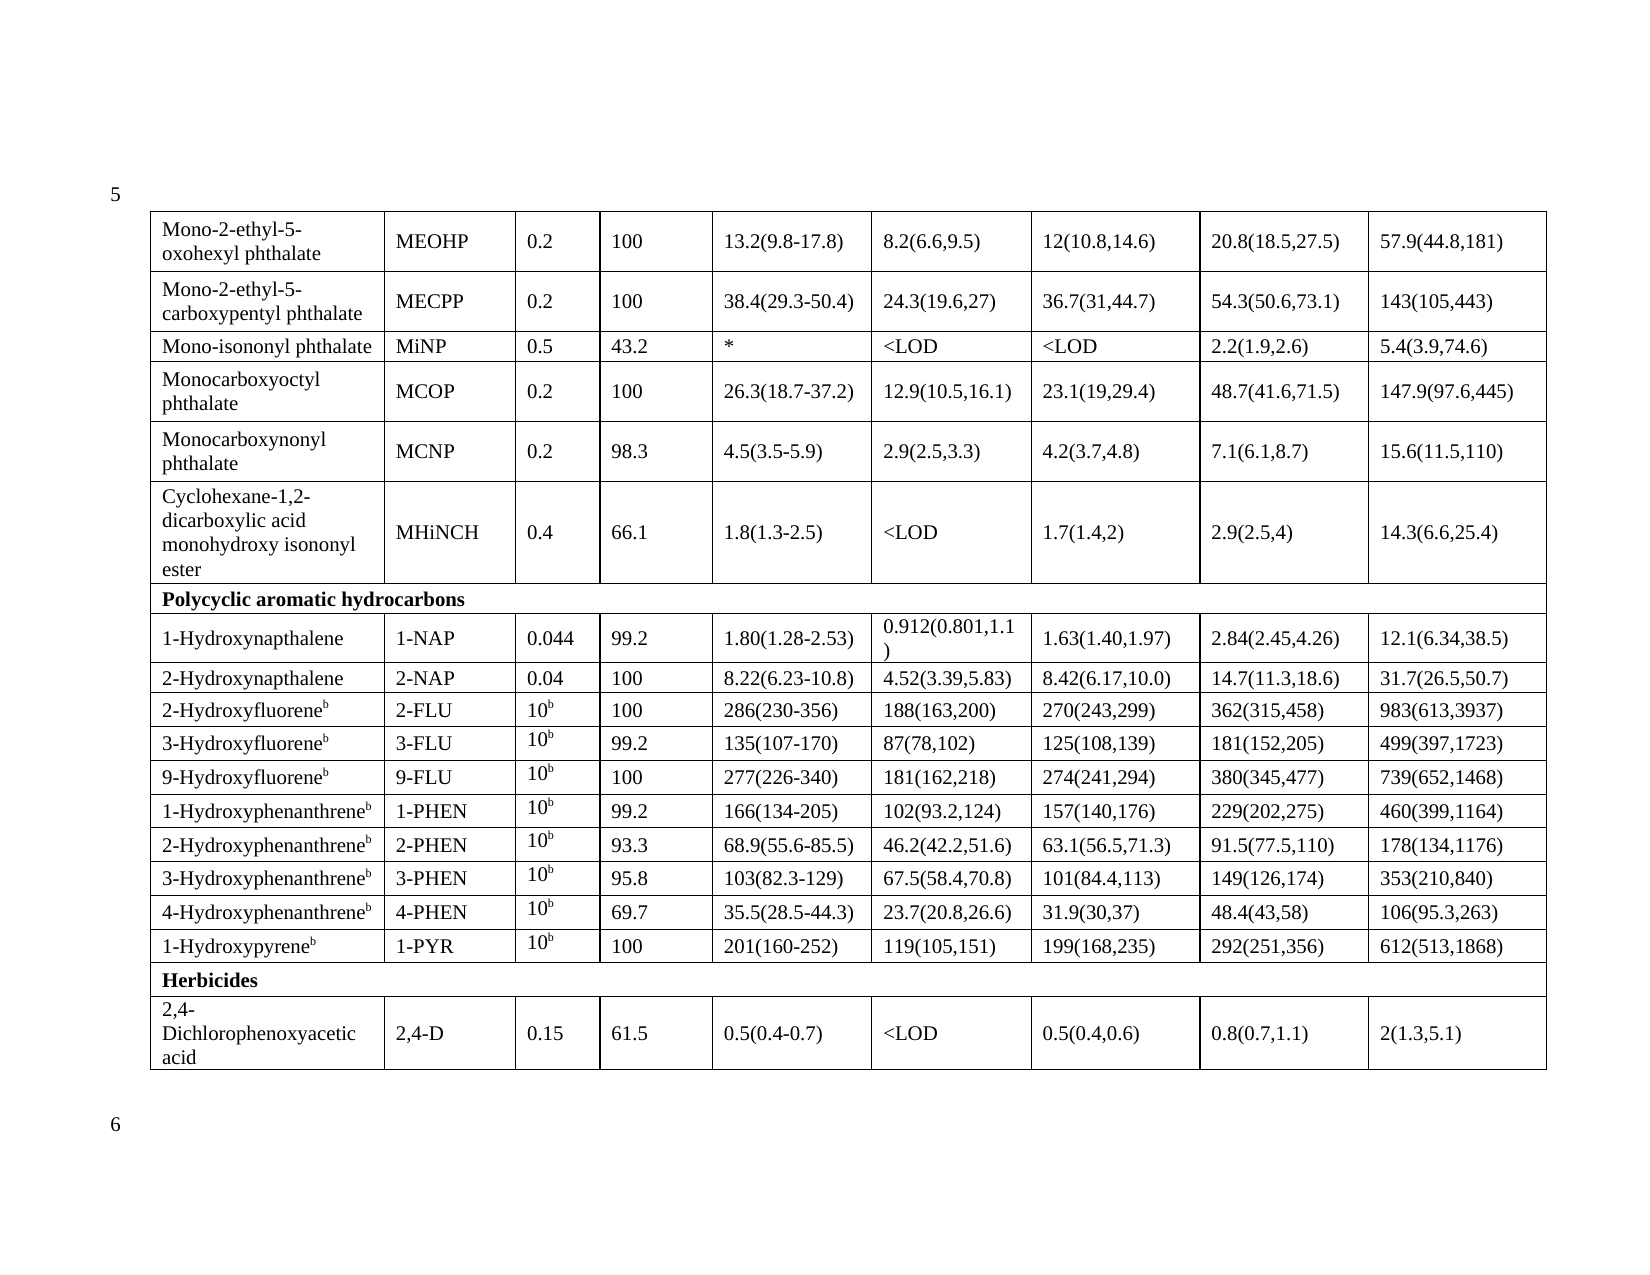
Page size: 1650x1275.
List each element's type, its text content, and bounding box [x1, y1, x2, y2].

table_cell 178(134,1176) [1369, 828, 1546, 861]
table_cell 1-PHEN [385, 795, 515, 827]
table_cell MHiNCH [385, 482, 515, 583]
table_cell 43.2 [601, 332, 712, 361]
table_cell 188(163,200) [872, 693, 1031, 726]
table_cell 612(513,1868) [1369, 930, 1546, 962]
table_cell 10b [516, 761, 599, 793]
table_cell 4-PHEN [385, 896, 515, 928]
table_cell 12.9(10.5,16.1) [872, 362, 1031, 421]
table_cell 181(162,218) [872, 761, 1031, 793]
table_cell 101(84.4,113) [1032, 862, 1199, 895]
table_cell 2-Hydroxynapthalene [151, 663, 384, 692]
table_cell 35.5(28.5-44.3) [713, 896, 871, 928]
table_cell 100 [601, 362, 712, 421]
table_cell 2-NAP [385, 663, 515, 692]
table_cell 0.5(0.4,0.6) [1032, 997, 1199, 1069]
table_cell 8.42(6.17,10.0) [1032, 663, 1199, 692]
table_cell 4.52(3.39,5.83) [872, 663, 1031, 692]
table_cell 10b [516, 862, 599, 895]
table_cell 36.7(31,44.7) [1032, 272, 1199, 331]
table_cell 0.2 [516, 212, 599, 271]
table_cell 0.2 [516, 422, 599, 481]
table_cell 0.912(0.801,1.1) [872, 614, 1031, 662]
table_cell 2.2(1.9,2.6) [1201, 332, 1368, 361]
table_cell 23.7(20.8,26.6) [872, 896, 1031, 928]
table_cell 20.8(18.5,27.5) [1201, 212, 1368, 271]
table_cell 38.4(29.3-50.4) [713, 272, 871, 331]
table_cell <LOD [872, 482, 1031, 583]
table_cell 277(226-340) [713, 761, 871, 793]
table_cell 3-PHEN [385, 862, 515, 895]
table_cell <LOD [872, 332, 1031, 361]
table_cell 143(105,443) [1369, 272, 1546, 331]
table_cell 31.9(30,37) [1032, 896, 1199, 928]
table_cell 4.5(3.5-5.9) [713, 422, 871, 481]
table_cell 4-Hydroxyphenanthreneb [151, 896, 384, 928]
table_cell 135(107-170) [713, 727, 871, 760]
table_cell 68.9(55.6-85.5) [713, 828, 871, 861]
table_cell 7.1(6.1,8.7) [1201, 422, 1368, 481]
table_cell 12(10.8,14.6) [1032, 212, 1199, 271]
table_cell 100 [601, 212, 712, 271]
table_cell 1.80(1.28-2.53) [713, 614, 871, 662]
table_cell 353(210,840) [1369, 862, 1546, 895]
table_cell 67.5(58.4,70.8) [872, 862, 1031, 895]
table_cell 3-FLU [385, 727, 515, 760]
table_cell 0.04 [516, 663, 599, 692]
table_cell 31.7(26.5,50.7) [1369, 663, 1546, 692]
table_cell 983(613,3937) [1369, 693, 1546, 726]
table_cell 99.2 [601, 614, 712, 662]
table_cell 46.2(42.2,51.6) [872, 828, 1031, 861]
table_cell 100 [601, 930, 712, 962]
table_cell 100 [601, 761, 712, 793]
table_cell 199(168,235) [1032, 930, 1199, 962]
table_cell 9-Hydroxyfluoreneb [151, 761, 384, 793]
table_cell 61.5 [601, 997, 712, 1069]
table_cell 10b [516, 896, 599, 928]
table_cell 499(397,1723) [1369, 727, 1546, 760]
table_cell 99.2 [601, 795, 712, 827]
table_cell 2,4-D [385, 997, 515, 1069]
table_cell 10b [516, 828, 599, 861]
table_cell 103(82.3-129) [713, 862, 871, 895]
table_cell 100 [601, 663, 712, 692]
table_cell 14.3(6.6,25.4) [1369, 482, 1546, 583]
table_cell 54.3(50.6,73.1) [1201, 272, 1368, 331]
table_cell MCOP [385, 362, 515, 421]
table_cell 0.15 [516, 997, 599, 1069]
table_cell 4.2(3.7,4.8) [1032, 422, 1199, 481]
table_cell 2.9(2.5,3.3) [872, 422, 1031, 481]
table_cell 63.1(56.5,71.3) [1032, 828, 1199, 861]
table_cell Mono-2-ethyl-5-oxohexyl phthalate [151, 212, 384, 271]
table_cell 157(140,176) [1032, 795, 1199, 827]
table_cell 119(105,151) [872, 930, 1031, 962]
table_cell 739(652,1468) [1369, 761, 1546, 793]
table_cell 1.63(1.40,1.97) [1032, 614, 1199, 662]
table_cell MCNP [385, 422, 515, 481]
table_cell 13.2(9.8-17.8) [713, 212, 871, 271]
table_cell MECPP [385, 272, 515, 331]
table_cell 274(241,294) [1032, 761, 1199, 793]
table_cell 26.3(18.7-37.2) [713, 362, 871, 421]
table_cell 0.4 [516, 482, 599, 583]
table_cell 69.7 [601, 896, 712, 928]
table_cell 98.3 [601, 422, 712, 481]
table_cell 1.8(1.3-2.5) [713, 482, 871, 583]
table_cell 2-PHEN [385, 828, 515, 861]
table_cell 125(108,139) [1032, 727, 1199, 760]
table_cell Monocarboxynonyl phthalate [151, 422, 384, 481]
table_cell 95.8 [601, 862, 712, 895]
table_cell 23.1(19,29.4) [1032, 362, 1199, 421]
table_cell 1-PYR [385, 930, 515, 962]
table_cell 2.84(2.45,4.26) [1201, 614, 1368, 662]
table_cell 270(243,299) [1032, 693, 1199, 726]
table_cell 48.4(43,58) [1201, 896, 1368, 928]
table_cell 8.2(6.6,9.5) [872, 212, 1031, 271]
table_cell * [713, 332, 871, 361]
table_cell 2-Hydroxyphenanthreneb [151, 828, 384, 861]
table_cell 286(230-356) [713, 693, 871, 726]
table_cell 66.1 [601, 482, 712, 583]
table_cell 181(152,205) [1201, 727, 1368, 760]
table_cell MiNP [385, 332, 515, 361]
table_cell 106(95.3,263) [1369, 896, 1546, 928]
table_cell 24.3(19.6,27) [872, 272, 1031, 331]
table_cell 201(160-252) [713, 930, 871, 962]
table_cell 362(315,458) [1201, 693, 1368, 726]
table_cell 57.9(44.8,181) [1369, 212, 1546, 271]
table_cell 460(399,1164) [1369, 795, 1546, 827]
table_cell 229(202,275) [1201, 795, 1368, 827]
table_cell 292(251,356) [1201, 930, 1368, 962]
table_cell 0.5(0.4-0.7) [713, 997, 871, 1069]
table_cell 100 [601, 693, 712, 726]
table_cell 149(126,174) [1201, 862, 1368, 895]
table_cell 100 [601, 272, 712, 331]
table_cell 87(78,102) [872, 727, 1031, 760]
table_cell 0.2 [516, 272, 599, 331]
table_cell 2,4-Dichlorophenoxyacetic acid [151, 997, 384, 1069]
table_cell 1.7(1.4,2) [1032, 482, 1199, 583]
table_cell 2-Hydroxyfluoreneb [151, 693, 384, 726]
table_cell Monocarboxyoctyl phthalate [151, 362, 384, 421]
table_cell 12.1(6.34,38.5) [1369, 614, 1546, 662]
table_cell 5.4(3.9,74.6) [1369, 332, 1546, 361]
table_cell Cyclohexane-1,2-dicarboxylic acid monohydroxy isononyl ester [151, 482, 384, 583]
table_cell Herbicides [151, 963, 1546, 996]
table_cell 166(134-205) [713, 795, 871, 827]
table_cell 10b [516, 693, 599, 726]
table_cell 48.7(41.6,71.5) [1201, 362, 1368, 421]
table_cell 3-Hydroxyphenanthreneb [151, 862, 384, 895]
table_cell <LOD [872, 997, 1031, 1069]
table_cell 15.6(11.5,110) [1369, 422, 1546, 481]
table_cell 0.5 [516, 332, 599, 361]
table_cell 1-Hydroxyphenanthreneb [151, 795, 384, 827]
table_cell 8.22(6.23-10.8) [713, 663, 871, 692]
table_cell 2-FLU [385, 693, 515, 726]
table_cell 102(93.2,124) [872, 795, 1031, 827]
table_cell 10b [516, 930, 599, 962]
table_cell 91.5(77.5,110) [1201, 828, 1368, 861]
table_cell 1-Hydroxypyreneb [151, 930, 384, 962]
table_cell 3-Hydroxyfluoreneb [151, 727, 384, 760]
table_cell 0.2 [516, 362, 599, 421]
table_cell Mono-isononyl phthalate [151, 332, 384, 361]
table_cell 14.7(11.3,18.6) [1201, 663, 1368, 692]
table_cell 10b [516, 795, 599, 827]
table_cell 10b [516, 727, 599, 760]
table_cell 0.8(0.7,1.1) [1201, 997, 1368, 1069]
table_cell 93.3 [601, 828, 712, 861]
table_cell MEOHP [385, 212, 515, 271]
table_cell 380(345,477) [1201, 761, 1368, 793]
table_cell 2(1.3,5.1) [1369, 997, 1546, 1069]
table_cell <LOD [1032, 332, 1199, 361]
table_cell 2.9(2.5,4) [1201, 482, 1368, 583]
table_cell 1-Hydroxynapthalene [151, 614, 384, 662]
table_cell 147.9(97.6,445) [1369, 362, 1546, 421]
table_cell 0.044 [516, 614, 599, 662]
table_cell 1-NAP [385, 614, 515, 662]
table_cell 99.2 [601, 727, 712, 760]
table_cell Polycyclic aromatic hydrocarbons [151, 584, 1546, 613]
table_cell Mono-2-ethyl-5-carboxypentyl phthalate [151, 272, 384, 331]
table_cell 9-FLU [385, 761, 515, 793]
